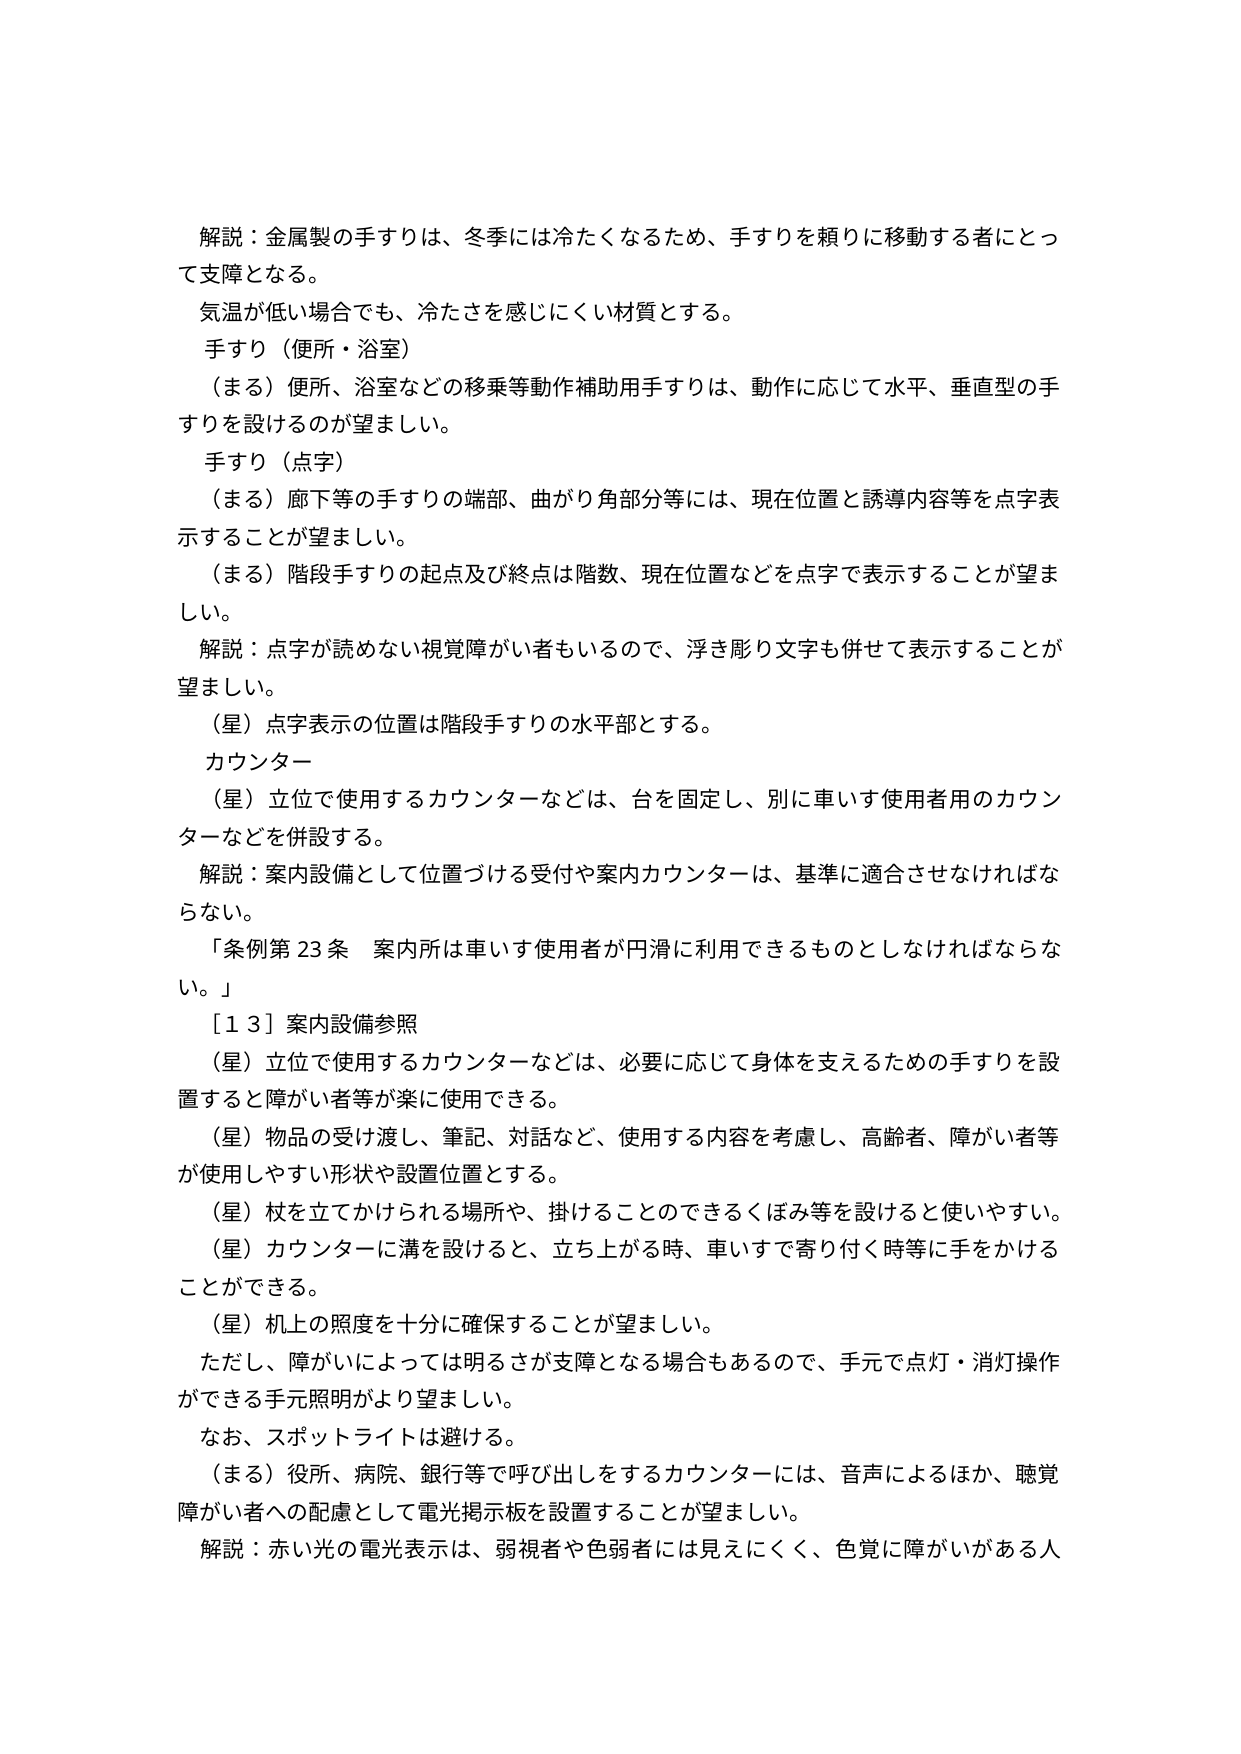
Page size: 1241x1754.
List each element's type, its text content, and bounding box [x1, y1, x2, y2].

text ただし、障がいによっては明るさが支障となる場合もあるので、手元で点灯・消灯操作ができる手元照明がより望ましい。 [177, 1342, 1063, 1417]
text （まる）役所、病院、銀行等で呼び出しをするカウンターには、音声によるほか、聴覚障がい者への配慮として電光掲示板を設置することが望ましい。 [177, 1454, 1063, 1529]
text （星）杖を立てかけられる場所や、掛けることのできるくぼみ等を設けると使いやすい。 [177, 1192, 1063, 1229]
text （まる）廊下等の手すりの端部、曲がり角部分等には、現在位置と誘導内容等を点字表示することが望ましい。 [177, 479, 1063, 554]
text 解説：金属製の手すりは、冬季には冷たくなるため、手すりを頼りに移動する者にとって支障となる。 [177, 217, 1063, 292]
text （星）立位で使用するカウンターなどは、台を固定し、別に車いす使用者用のカウンターなどを併設する。 [177, 779, 1063, 854]
text 気温が低い場合でも、冷たさを感じにくい材質とする。 [177, 292, 1063, 329]
text 手すり（点字） [177, 442, 1063, 479]
text （星）点字表示の位置は階段手すりの水平部とする。 [177, 704, 1063, 742]
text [177, 1529, 1063, 1567]
text 解説：案内設備として位置づける受付や案内カウンターは、基準に適合させなければならない。 [177, 854, 1063, 929]
text 手すり（便所・浴室） [177, 329, 1063, 367]
text （星）物品の受け渡し、筆記、対話など、使用する内容を考慮し、高齢者、障がい者等が使用しやすい形状や設置位置とする。 [177, 1117, 1063, 1192]
text 「条例第23条 案内所は車いす使用者が円滑に利用できるものとしなければならない。」 [177, 929, 1063, 1004]
text 解説：点字が読めない視覚障がい者もいるので、浮き彫り文字も併せて表示することが望ましい。 [177, 629, 1063, 704]
text （まる）便所、浴室などの移乗等動作補助用手すりは、動作に応じて水平、垂直型の手すりを設けるのが望ましい。 [177, 367, 1063, 442]
text （星）カウンターに溝を設けると、立ち上がる時、車いすで寄り付く時等に手をかけることができる。 [177, 1229, 1063, 1304]
text なお、スポットライトは避ける。 [177, 1417, 1063, 1454]
text （星）机上の照度を十分に確保することが望ましい。 [177, 1304, 1063, 1342]
text （まる）階段手すりの起点及び終点は階数、現在位置などを点字で表示することが望ましい。 [177, 554, 1063, 629]
text ［１３］案内設備参照 [177, 1004, 1063, 1042]
text （星）立位で使用するカウンターなどは、必要に応じて身体を支えるための手すりを設置すると障がい者等が楽に使用できる。 [177, 1042, 1063, 1117]
text カウンター [177, 742, 1063, 779]
